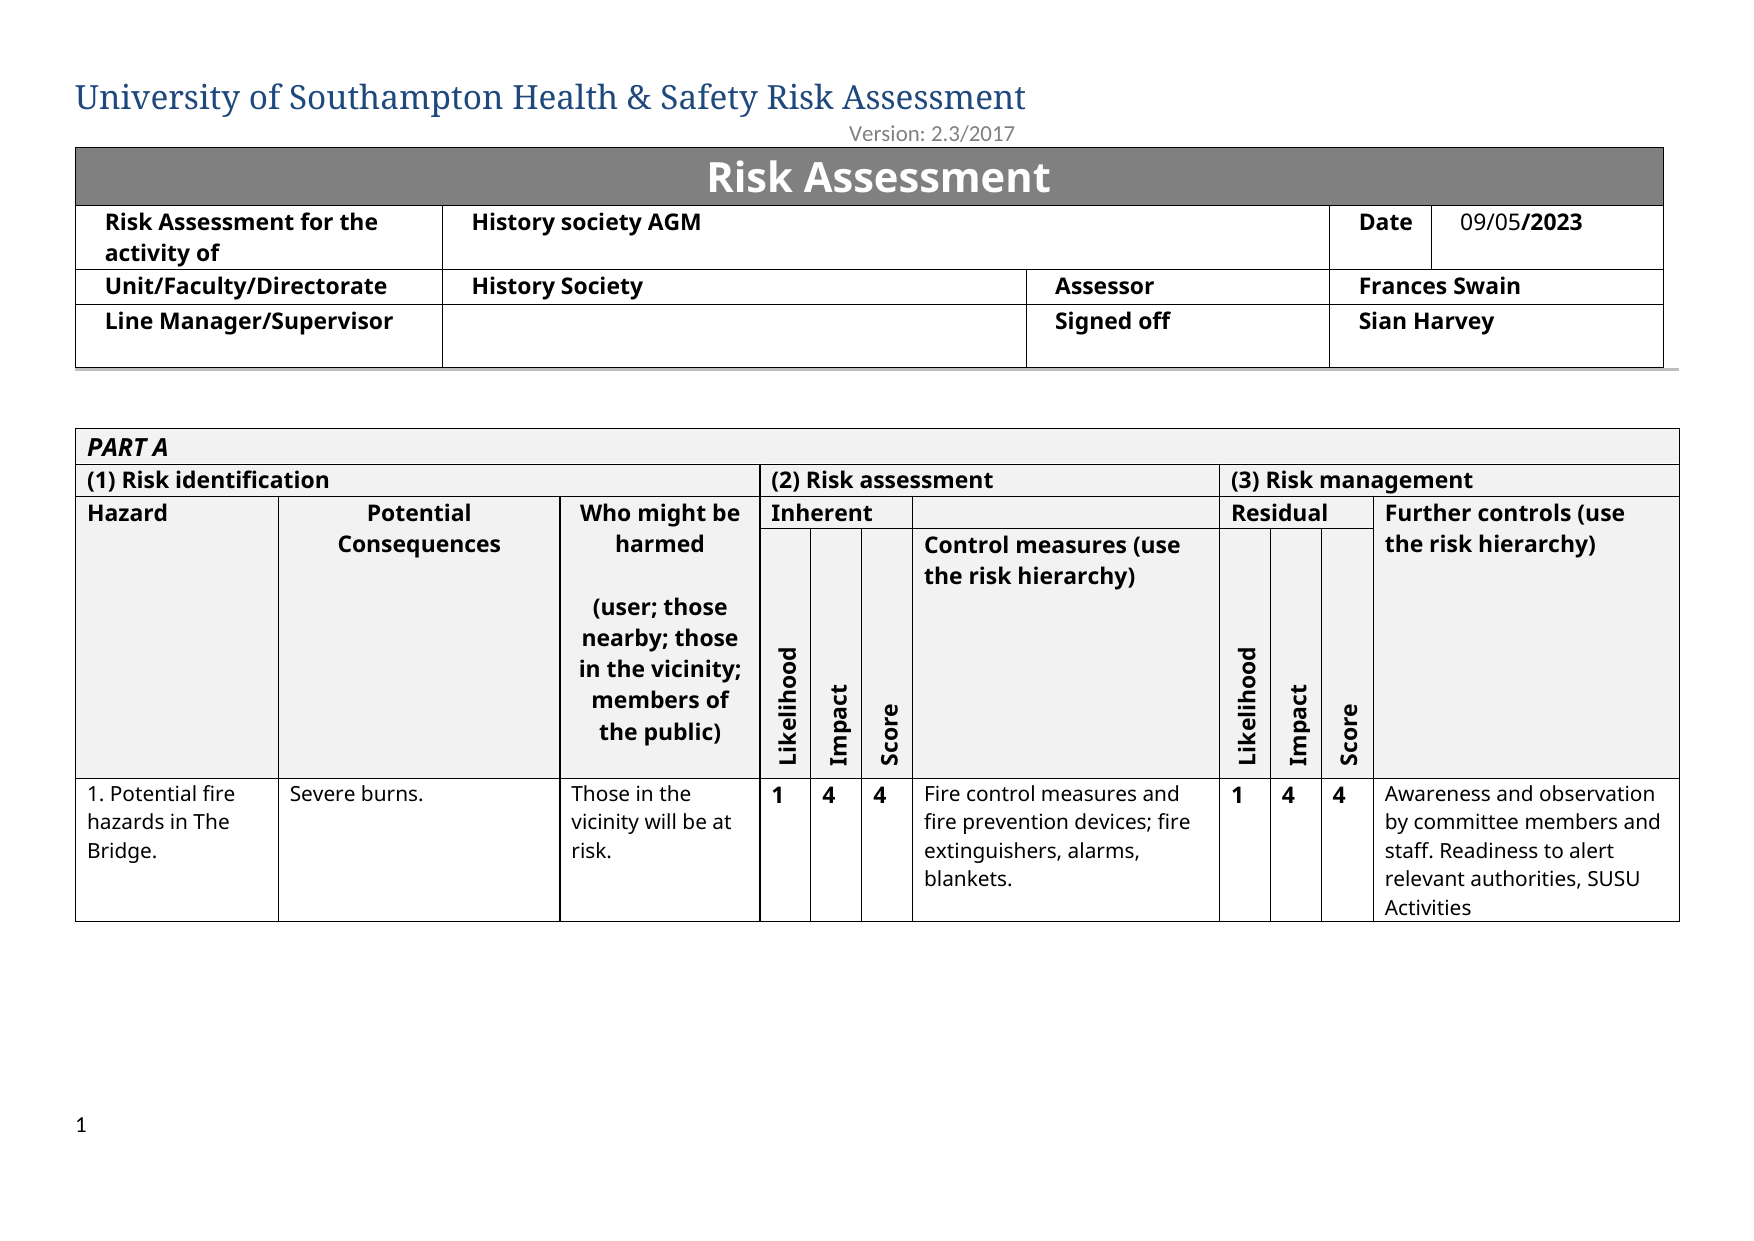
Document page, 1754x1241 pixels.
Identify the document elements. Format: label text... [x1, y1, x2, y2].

table_cell Further controls (use the risk hierarchy) [1374, 497, 1679, 778]
table_cell 4 [1271, 779, 1321, 921]
table_cell Risk Assessment for the activity of [76, 206, 442, 268]
table_cell 4 [811, 779, 861, 921]
table_cell Frances Swain [1330, 270, 1663, 304]
table_header Risk Assessment [76, 148, 1663, 205]
table_cell [443, 305, 1026, 367]
table_cell Signed off [1027, 305, 1329, 367]
table_cell Impact [811, 529, 861, 778]
table_cell Hazard [76, 497, 278, 778]
table_cell Line Manager/Supervisor [76, 305, 442, 367]
table_cell Likelihood [761, 529, 810, 778]
table_cell 1 [761, 779, 810, 921]
table_cell History Society [443, 270, 1026, 304]
table_cell Score [1322, 529, 1373, 778]
table_cell Those in the vicinity will be at risk. [561, 779, 759, 921]
table_cell Likelihood [1220, 529, 1270, 778]
table_cell Inherent [761, 497, 912, 528]
table_cell [913, 497, 1219, 528]
table_cell Awareness and observation by committee members and staff. Readiness to alert relevant authorities, SUSU Activities [1374, 779, 1679, 921]
table_cell History society AGM [443, 206, 1329, 268]
table_header PART A [76, 429, 1679, 463]
table_cell Severe burns. [279, 779, 559, 921]
table_cell Impact [1271, 529, 1321, 778]
table_cell Control measures (use the risk hierarchy) [913, 529, 1219, 778]
table_cell Sian Harvey [1330, 305, 1663, 367]
table_cell Assessor [1027, 270, 1329, 304]
table_cell 4 [862, 779, 912, 921]
table_cell 4 [1322, 779, 1373, 921]
table_cell Residual [1220, 497, 1373, 528]
table_cell Who might be harmed (user; those nearby; those in the vicinity; members of the public) [561, 497, 759, 778]
table_cell Fire control measures and fire prevention devices; fire extinguishers, alarms, blankets. [913, 779, 1219, 921]
table_cell 09/05/2023 [1432, 206, 1663, 268]
table_cell (2) Risk assessment [761, 465, 1219, 496]
table_cell 1. Potential fire hazards in The Bridge. [76, 779, 278, 921]
table_cell (1) Risk identification [76, 465, 759, 496]
table_cell Date [1330, 206, 1431, 268]
table_cell (3) Risk management [1220, 465, 1679, 496]
table_cell Unit/Faculty/Directorate [76, 270, 442, 304]
table_cell Potential Consequences [279, 497, 559, 778]
table_cell 1 [1220, 779, 1270, 921]
table_cell Score [862, 529, 912, 778]
